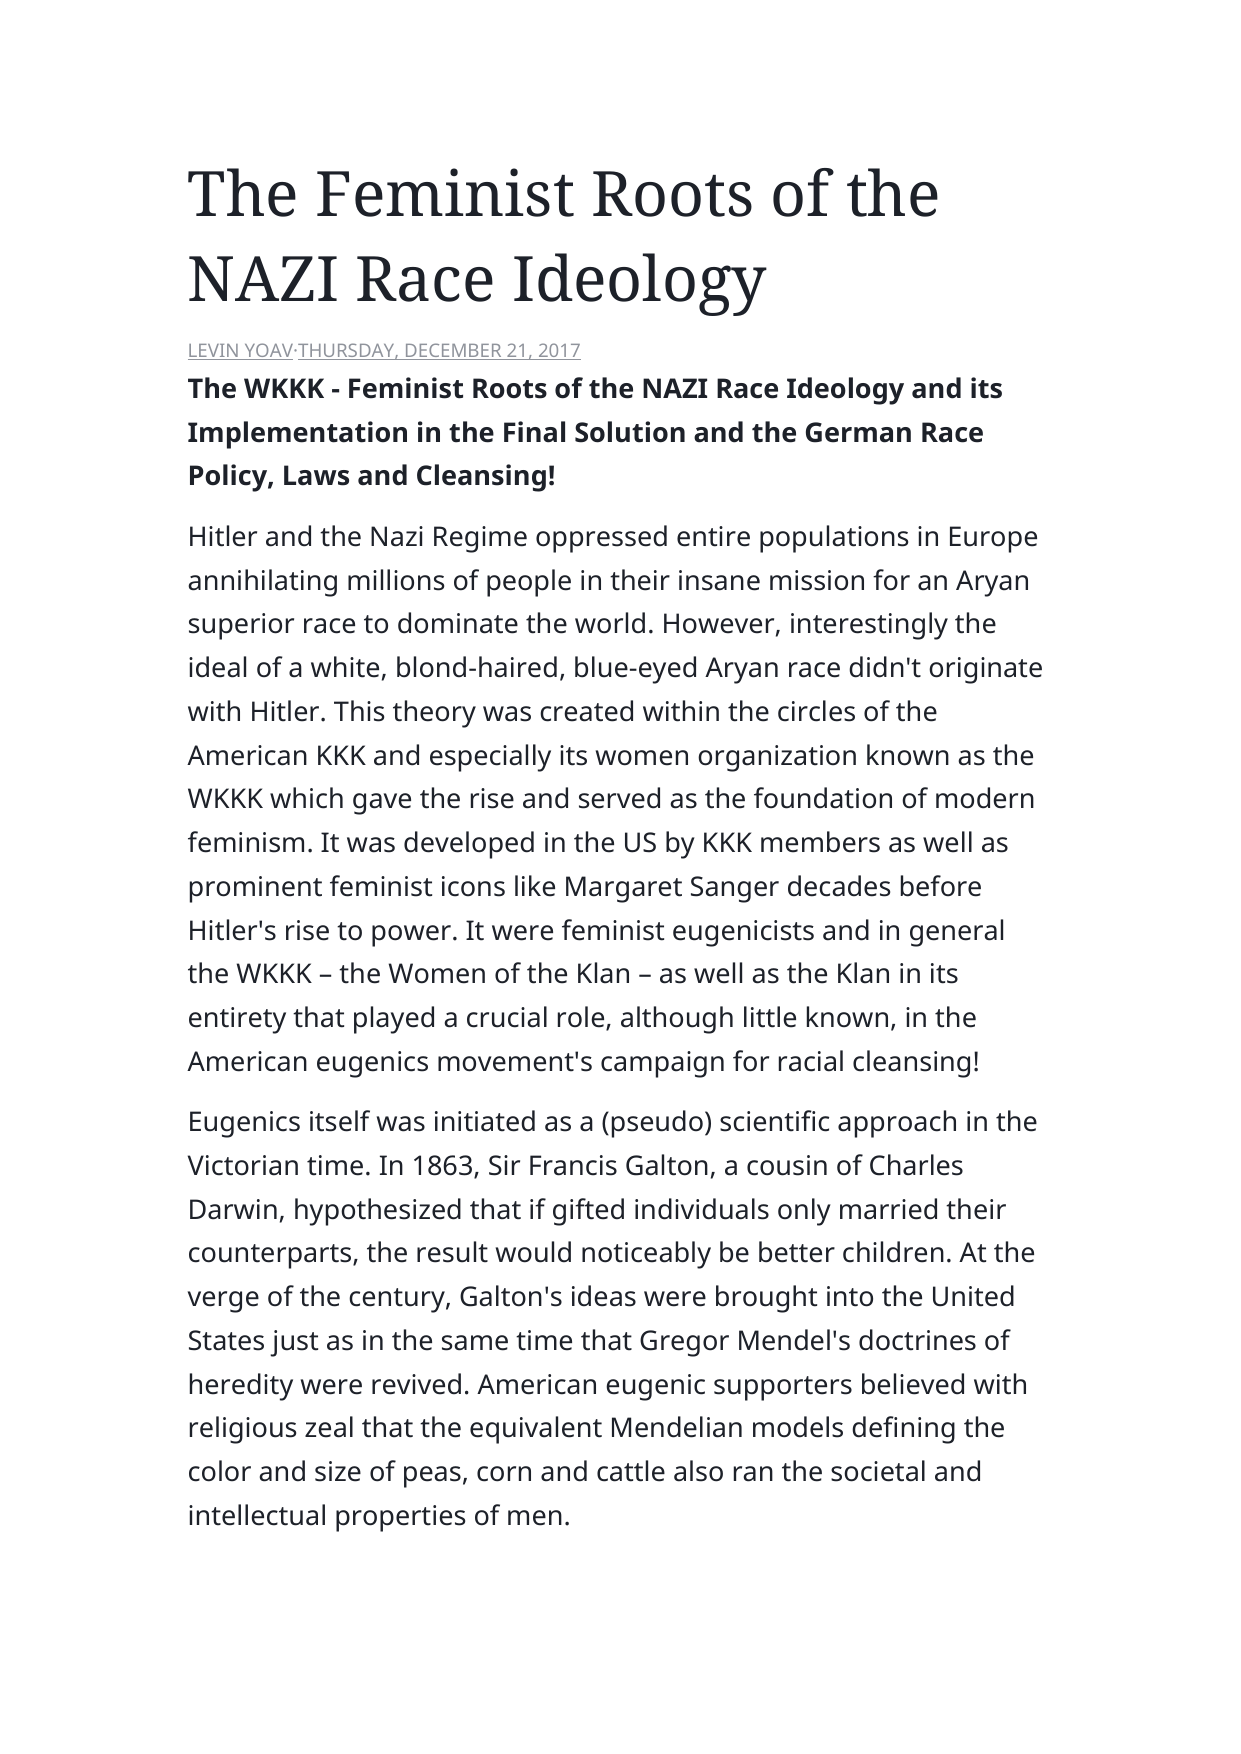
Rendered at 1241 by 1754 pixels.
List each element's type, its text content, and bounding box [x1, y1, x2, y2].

text Eugenics itself was initiated as a (pseudo) scientific approach in the Victorian time. In 1863, Sir Francis Galton, a cousin of Charles Darwin, hypothesized that if gifted individuals only married their counterparts, the result would noticeably be better children. At the verge of the century, Galton's ideas were brought into the United States just as in the same time that Gregor Mendel's doctrines of heredity were revived. American eugenic supporters believed with religious zeal that the equivalent Mendelian models defining the color and size of peas, corn and cattle also ran the societal and intellectual properties of men. [187, 1096, 1053, 1533]
text LEVIN YOAV·THURSDAY, DECEMBER 21, 2017 [187, 337, 1053, 362]
text The WKKK - Feminist Roots of the NAZI Race Ideology and its Implementation in the Final Solution and the German Race Policy, Laws and Cleansing! [187, 362, 1053, 494]
text The Feminist Roots of the NAZI Race Ideology [187, 150, 1053, 320]
text Hitler and the Nazi Regime oppressed entire populations in Europe annihilating millions of people in their insane mission for an Aryan superior race to dominate the world. However, interestingly the ideal of a white, blond-haired, blue-eyed Aryan race didn't originate with Hitler. This theory was created within the circles of the American KKK and especially its women organization known as the WKKK which gave the rise and served as the foundation of modern feminism. It was developed in the US by KKK members as well as prominent feminist icons like Margaret Sanger decades before Hitler's rise to power. It were feminist eugenicists and in general the WKKK – the Women of the Klan – as well as the Klan in its entirety that played a crucial role, although little known, in the American eugenics movement's campaign for racial cleansing! [187, 510, 1053, 1079]
